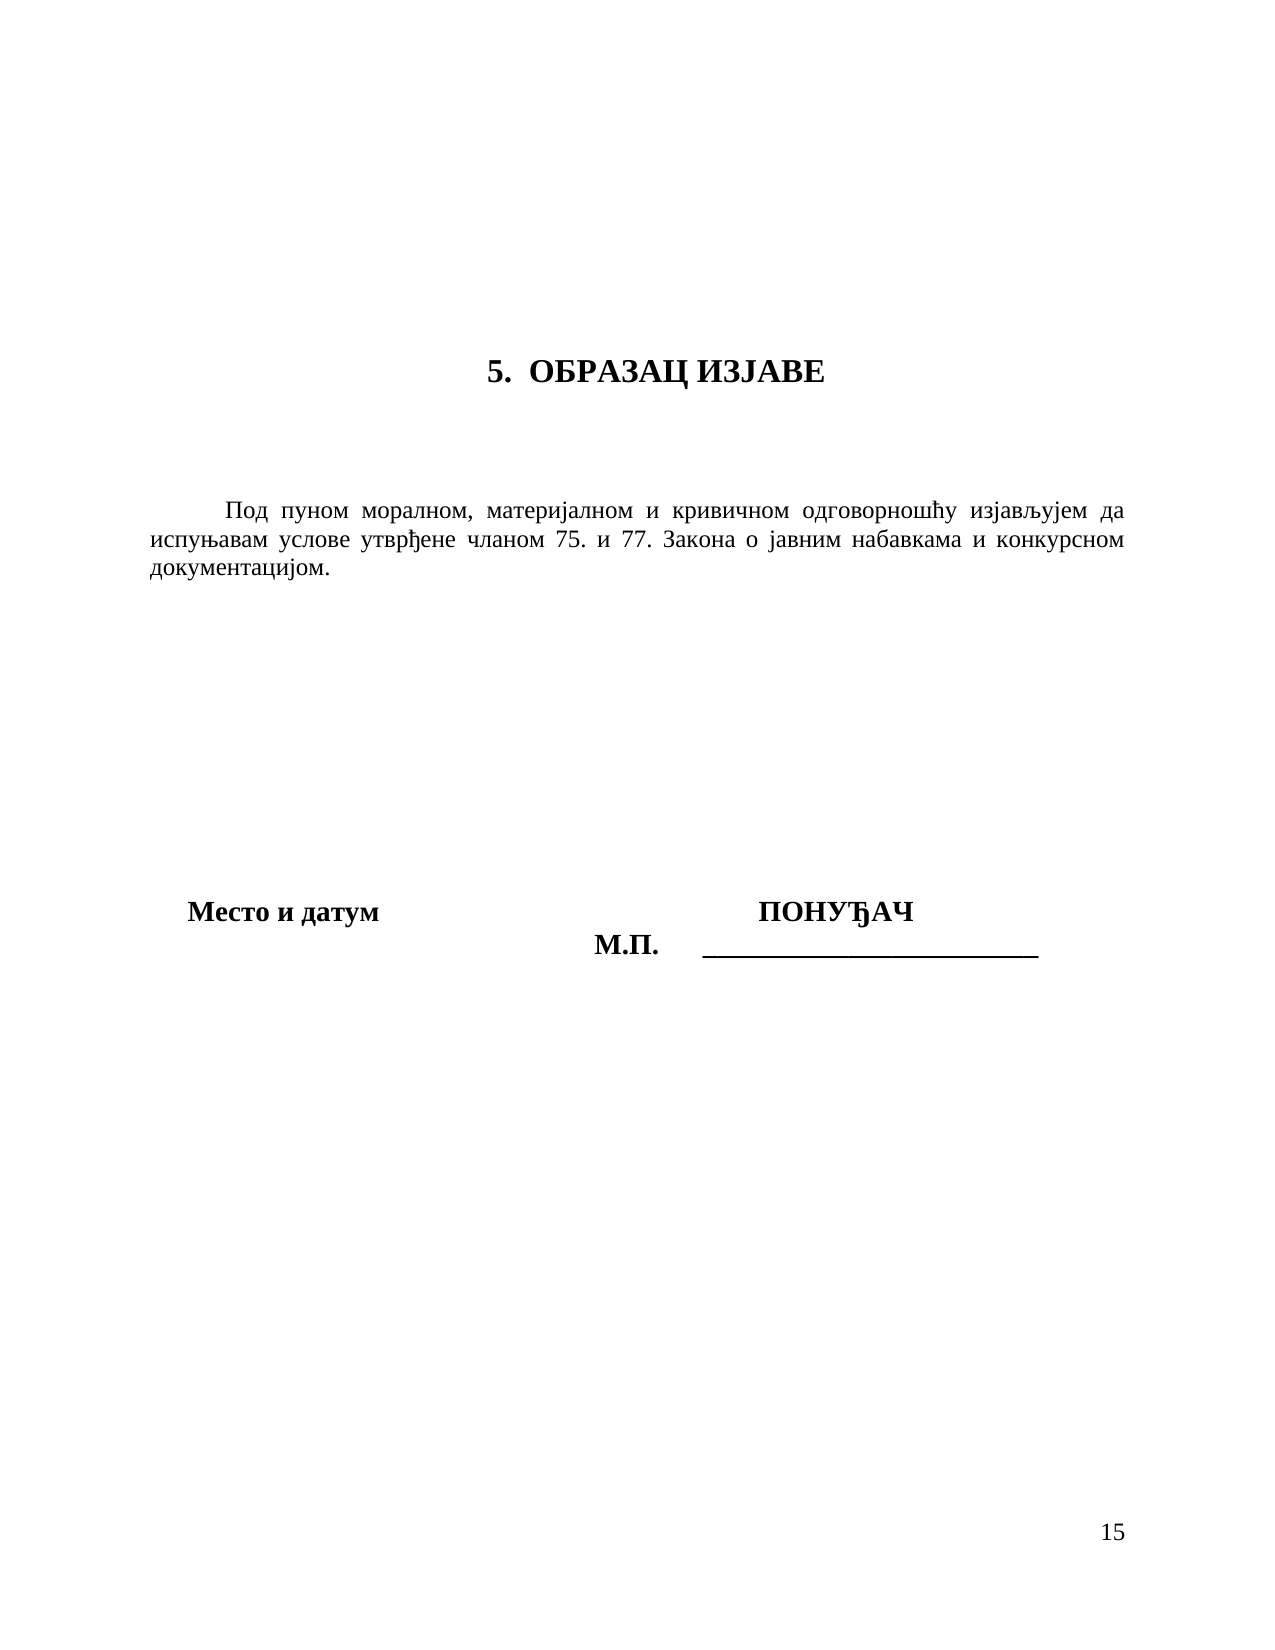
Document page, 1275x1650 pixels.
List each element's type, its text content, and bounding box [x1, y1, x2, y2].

text 5. ОБРАЗАЦ ИЗЈАВЕ [187, 351, 1125, 389]
text Под пуном моралном, материјалном и кривичном одговорношћу изјављујем да испуњавам услове утврђене чланом 75. и 77. Закона о јавним набавкама и конкурсном документацијом. [150, 495, 1125, 581]
text Место и датум ПОНУЂАЧ [187, 894, 1125, 927]
text М.П. _______________________ [150, 927, 1125, 961]
